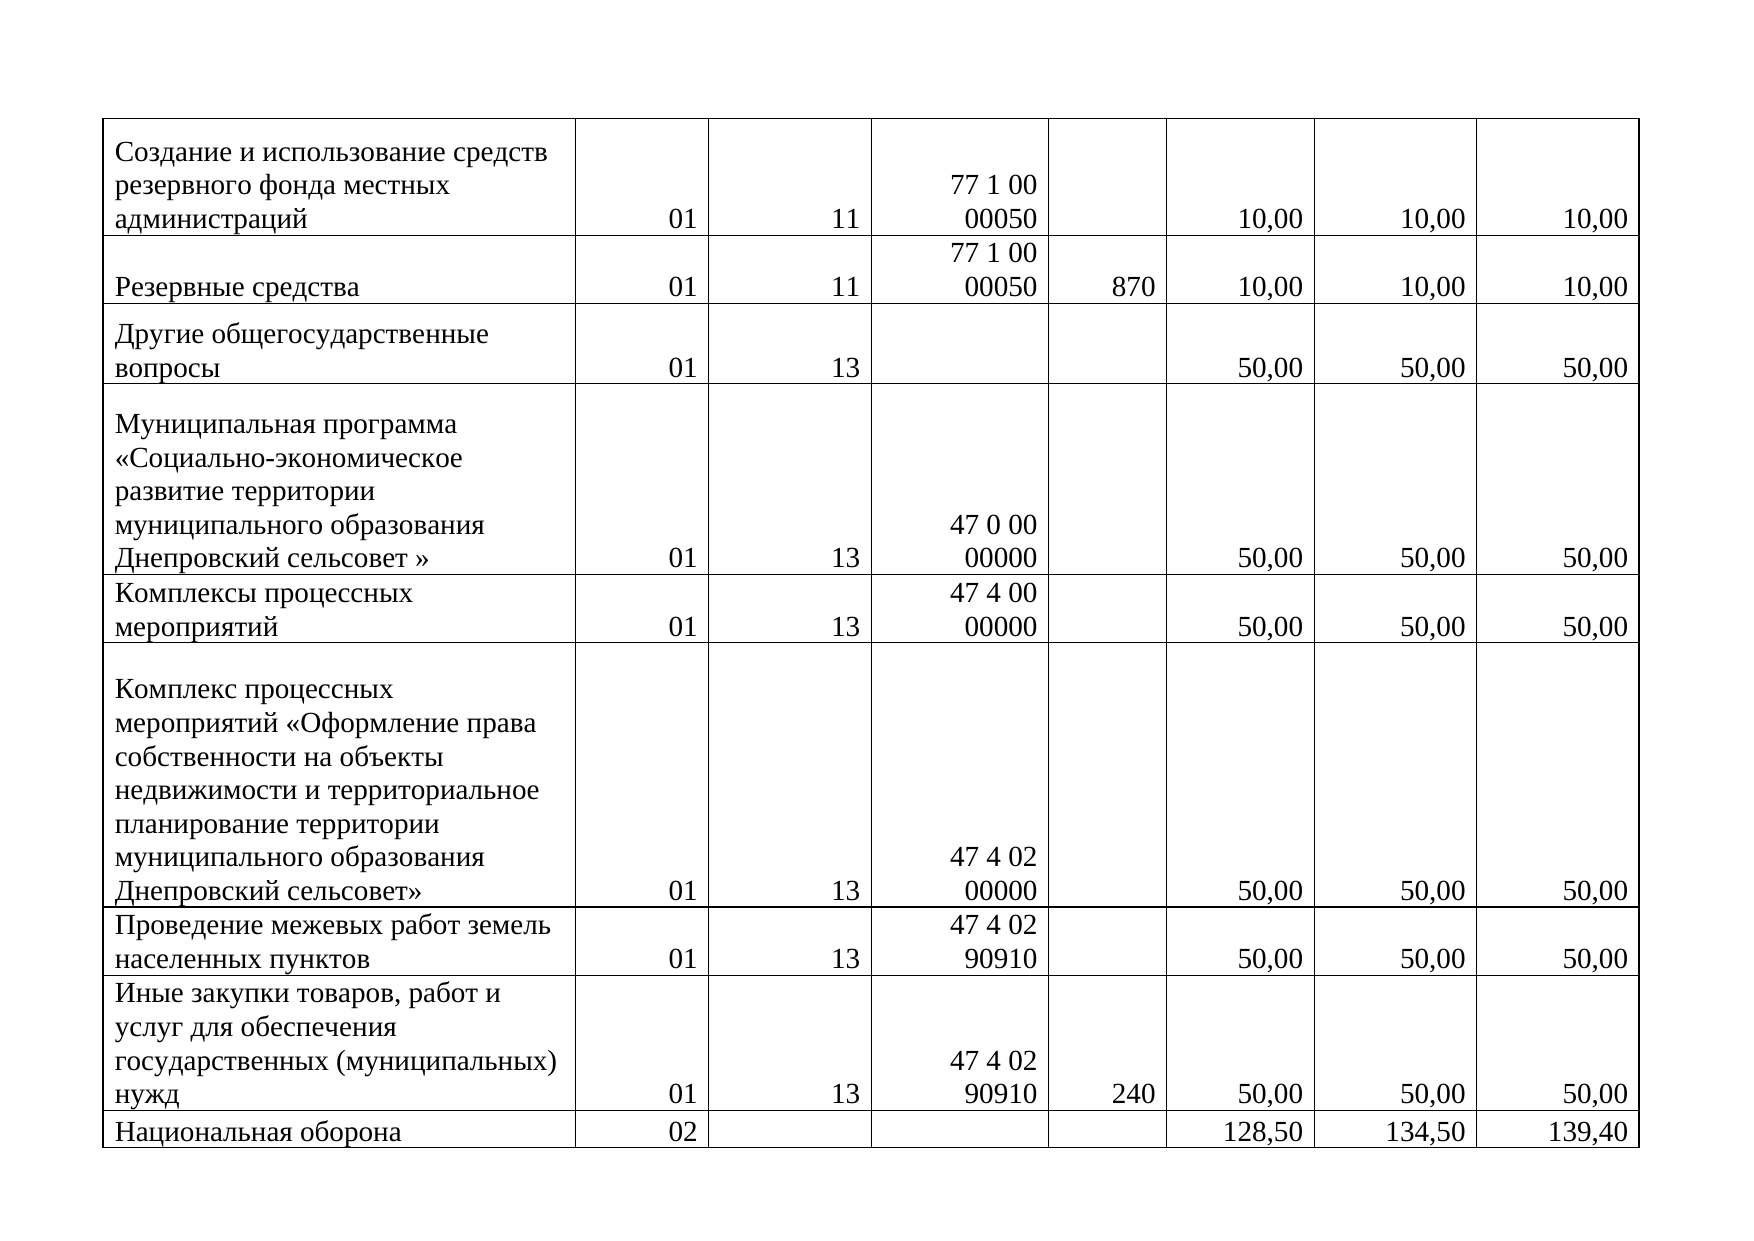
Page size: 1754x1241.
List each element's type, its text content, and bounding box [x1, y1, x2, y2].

table_cell Резервные средства [104, 236, 575, 303]
table_cell 50,00 [1477, 304, 1638, 383]
table_cell Другие общегосударственные вопросы [104, 304, 575, 383]
table_cell Создание и использование средств резервного фонда местных администраций [104, 119, 575, 234]
table_cell 01 [576, 304, 708, 383]
table_cell 134,50 [1315, 1111, 1476, 1147]
table_cell Комплекс процессных мероприятий «Оформление права собственности на объекты недвижимости и территориальное планирование территории муниципального образования Днепровский сельсовет» [104, 643, 575, 906]
table_cell 240 [1049, 976, 1166, 1110]
table_cell 10,00 [1477, 119, 1638, 234]
table_cell 10,00 [1167, 119, 1314, 234]
table_cell 50,00 [1167, 575, 1314, 642]
table_cell 10,00 [1315, 236, 1476, 303]
table_cell 47 0 00 00000 [872, 384, 1048, 574]
table_cell 50,00 [1477, 384, 1638, 574]
table_cell 77 1 00 00050 [872, 119, 1048, 234]
table_cell [1049, 1111, 1166, 1147]
table_cell 01 [576, 575, 708, 642]
table_cell [872, 1111, 1048, 1147]
table_cell [1049, 304, 1166, 383]
table_cell 01 [576, 119, 708, 234]
table_cell 50,00 [1315, 908, 1476, 974]
table_cell Проведение межевых работ земель населенных пунктов [104, 908, 575, 974]
table_cell 50,00 [1477, 575, 1638, 642]
table_cell [1049, 384, 1166, 574]
table_cell [1049, 575, 1166, 642]
table_cell 50,00 [1167, 976, 1314, 1110]
table_cell 13 [709, 304, 871, 383]
table_cell 13 [709, 575, 871, 642]
table_cell 128,50 [1167, 1111, 1314, 1147]
table_cell 77 1 00 00050 [872, 236, 1048, 303]
table_cell 13 [709, 384, 871, 574]
table_cell 11 [709, 236, 871, 303]
table_cell 47 4 02 90910 [872, 908, 1048, 974]
table_cell 13 [709, 643, 871, 906]
table_cell 47 4 00 00000 [872, 575, 1048, 642]
table_cell [1049, 643, 1166, 906]
table_cell 50,00 [1315, 575, 1476, 642]
table_cell [1049, 119, 1166, 234]
table_cell 50,00 [1315, 976, 1476, 1110]
table_cell 13 [709, 976, 871, 1110]
table_cell Комплексы процессных мероприятий [104, 575, 575, 642]
table_cell Иные закупки товаров, работ и услуг для обеспечения государственных (муниципальных) нужд [104, 976, 575, 1110]
table_cell 02 [576, 1111, 708, 1147]
table_cell 870 [1049, 236, 1166, 303]
table_cell 01 [576, 908, 708, 974]
table_cell Муниципальная программа «Социально-экономическое развитие территории муниципального образования Днепровский сельсовет » [104, 384, 575, 574]
table_cell 50,00 [1477, 976, 1638, 1110]
table_cell 11 [709, 119, 871, 234]
table_cell 01 [576, 236, 708, 303]
table_cell 47 4 02 00000 [872, 643, 1048, 906]
table_cell 50,00 [1167, 643, 1314, 906]
table_cell 01 [576, 384, 708, 574]
table_cell 50,00 [1315, 643, 1476, 906]
table_cell 50,00 [1477, 908, 1638, 974]
table_cell Национальная оборона [104, 1111, 575, 1147]
table_cell 50,00 [1315, 384, 1476, 574]
table_cell 50,00 [1167, 908, 1314, 974]
table_cell [872, 304, 1048, 383]
table_cell 50,00 [1477, 643, 1638, 906]
table_cell 139,40 [1477, 1111, 1638, 1147]
table_cell 13 [709, 908, 871, 974]
table_cell [709, 1111, 871, 1147]
table_cell 50,00 [1315, 304, 1476, 383]
table_cell 01 [576, 643, 708, 906]
table_cell 10,00 [1315, 119, 1476, 234]
table_cell [1049, 908, 1166, 974]
table_cell 47 4 02 90910 [872, 976, 1048, 1110]
table_cell 50,00 [1167, 304, 1314, 383]
table_cell 01 [576, 976, 708, 1110]
table_cell 10,00 [1477, 236, 1638, 303]
table_cell 10,00 [1167, 236, 1314, 303]
table_cell 50,00 [1167, 384, 1314, 574]
